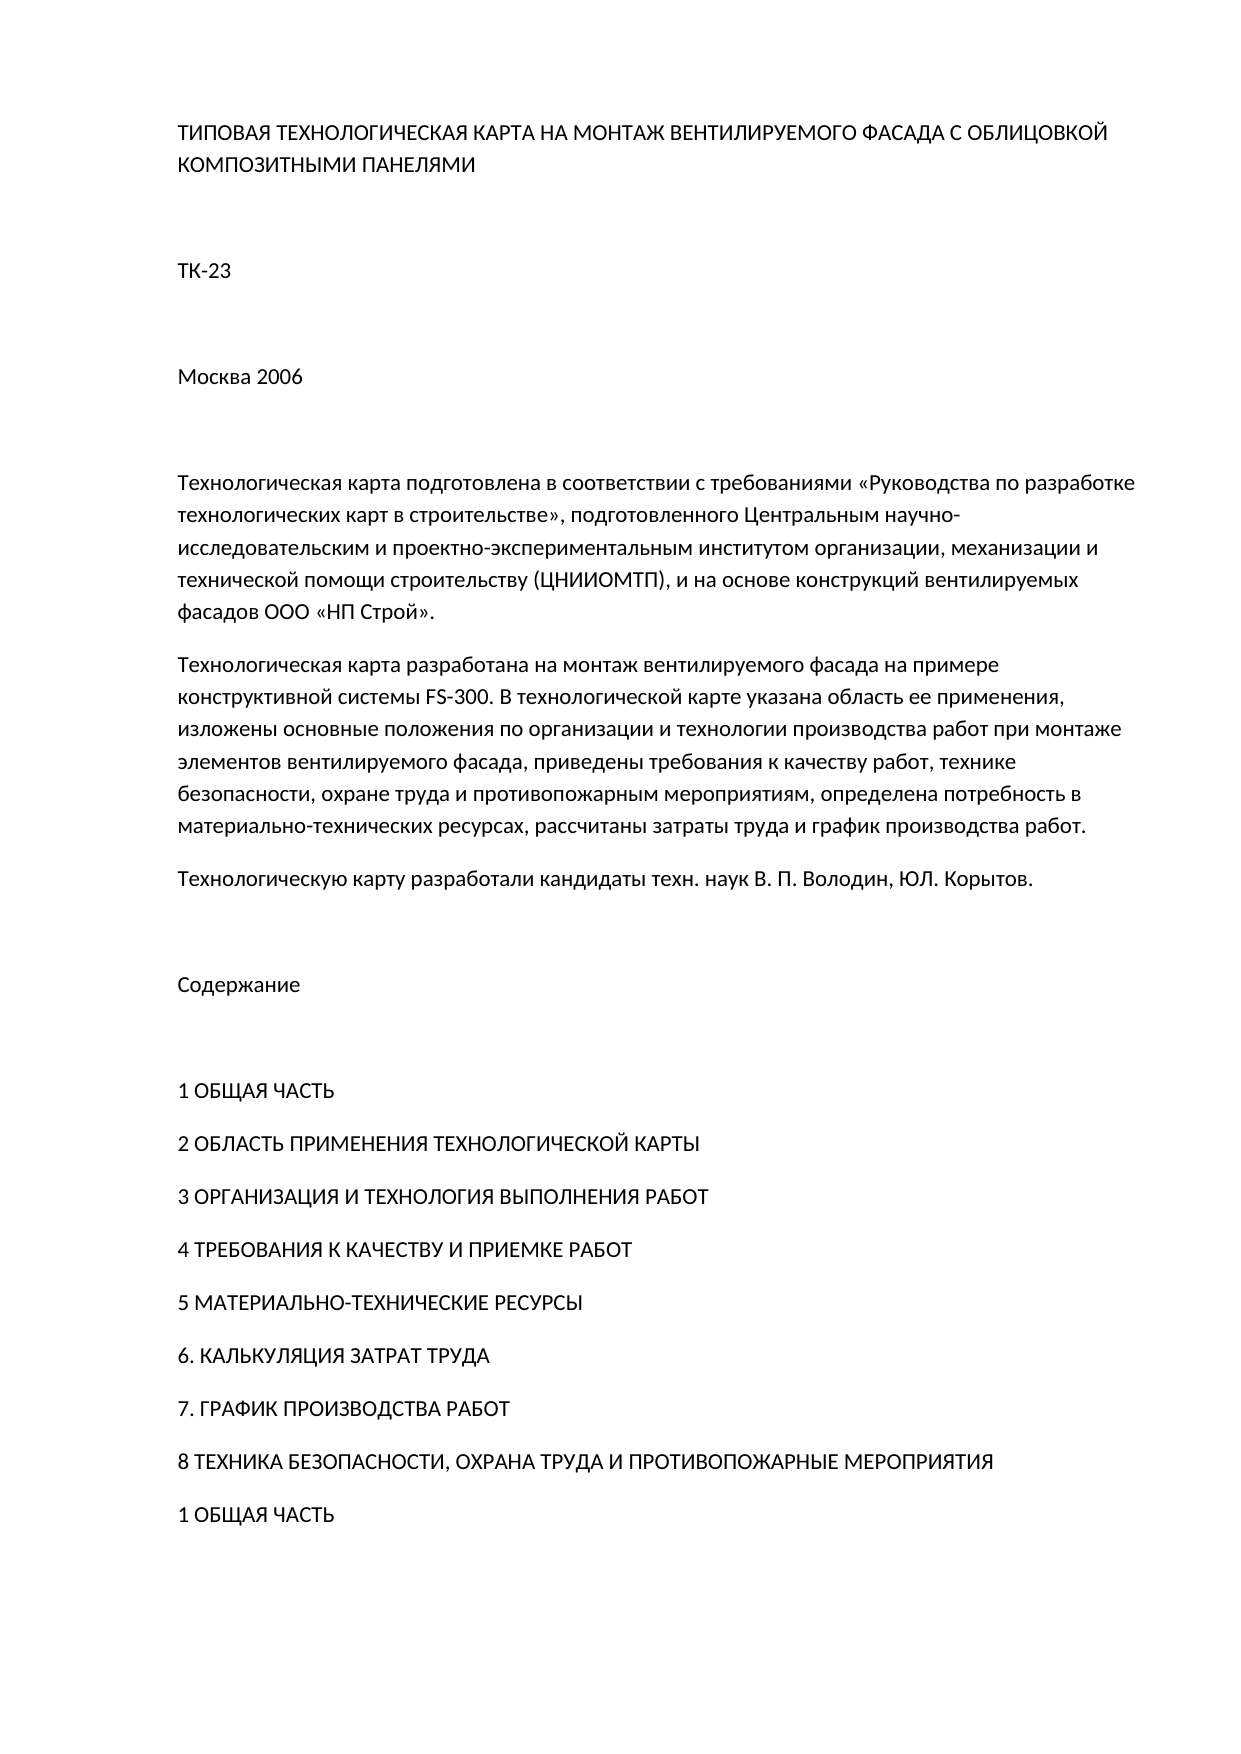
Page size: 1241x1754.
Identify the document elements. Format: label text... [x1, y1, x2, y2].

text Содержание [177, 970, 1152, 998]
text 5 МАТЕРИАЛЬНО-ТЕХНИЧЕСКИЕ РЕСУРСЫ [177, 1288, 1152, 1316]
text 4 ТРЕБОВАНИЯ К КАЧЕСТВУ И ПРИЕМКЕ РАБОТ [177, 1235, 1152, 1263]
text 8 ТЕХНИКА БЕЗОПАСНОСТИ, ОХРАНА ТРУДА И ПРОТИВОПОЖАРНЫЕ МЕРОПРИЯТИЯ [177, 1447, 1152, 1475]
text 2 ОБЛАСТЬ ПРИМЕНЕНИЯ ТЕХНОЛОГИЧЕСКОЙ КАРТЫ [177, 1129, 1152, 1157]
text ТК-23 [177, 256, 1152, 284]
text 7. ГРАФИК ПРОИЗВОДСТВА РАБОТ [177, 1394, 1152, 1422]
text ТИПОВАЯ ТЕХНОЛОГИЧЕСКАЯ КАРТА НА МОНТАЖ ВЕНТИЛИРУЕМОГО ФАСАДА С ОБЛИЦОВКОЙ КОМПОЗИТНЫМИ ПАНЕЛЯМИ [177, 118, 1152, 178]
text 3 ОРГАНИЗАЦИЯ И ТЕХНОЛОГИЯ ВЫПОЛНЕНИЯ РАБОТ [177, 1182, 1152, 1210]
text 6. КАЛЬКУЛЯЦИЯ ЗАТРАТ ТРУДА [177, 1341, 1152, 1369]
text 1 ОБЩАЯ ЧАСТЬ [177, 1076, 1152, 1104]
text Технологическая карта разработана на монтаж вентилируемого фасада на примере конструктивной системы FS-300. В технологической карте указана область ее применения, изложены основные положения по организации и технологии производства работ при монтаже элементов вентилируемого фасада, приведены требования к качеству работ, технике безопасности, охране труда и противопожарным мероприятиям, определена потребность в материально-технических ресурсах, рассчитаны затраты труда и график производства работ. [177, 650, 1152, 839]
text Москва 2006 [177, 362, 1152, 390]
text Технологическая карта подготовлена в соответствии с требованиями «Руководства по разработке технологических карт в строительстве», подготовленного Центральным научно-исследовательским и проектно-экспериментальным институтом организации, механизации и технической помощи строительству (ЦНИИОМТП), и на основе конструкций вентилируемых фасадов ООО «НП Строй». [177, 468, 1152, 625]
text Технологическую карту разработали кандидаты техн. наук В. П. Володин, ЮЛ. Корытов. [177, 864, 1152, 892]
text 1 ОБЩАЯ ЧАСТЬ [177, 1500, 1152, 1528]
